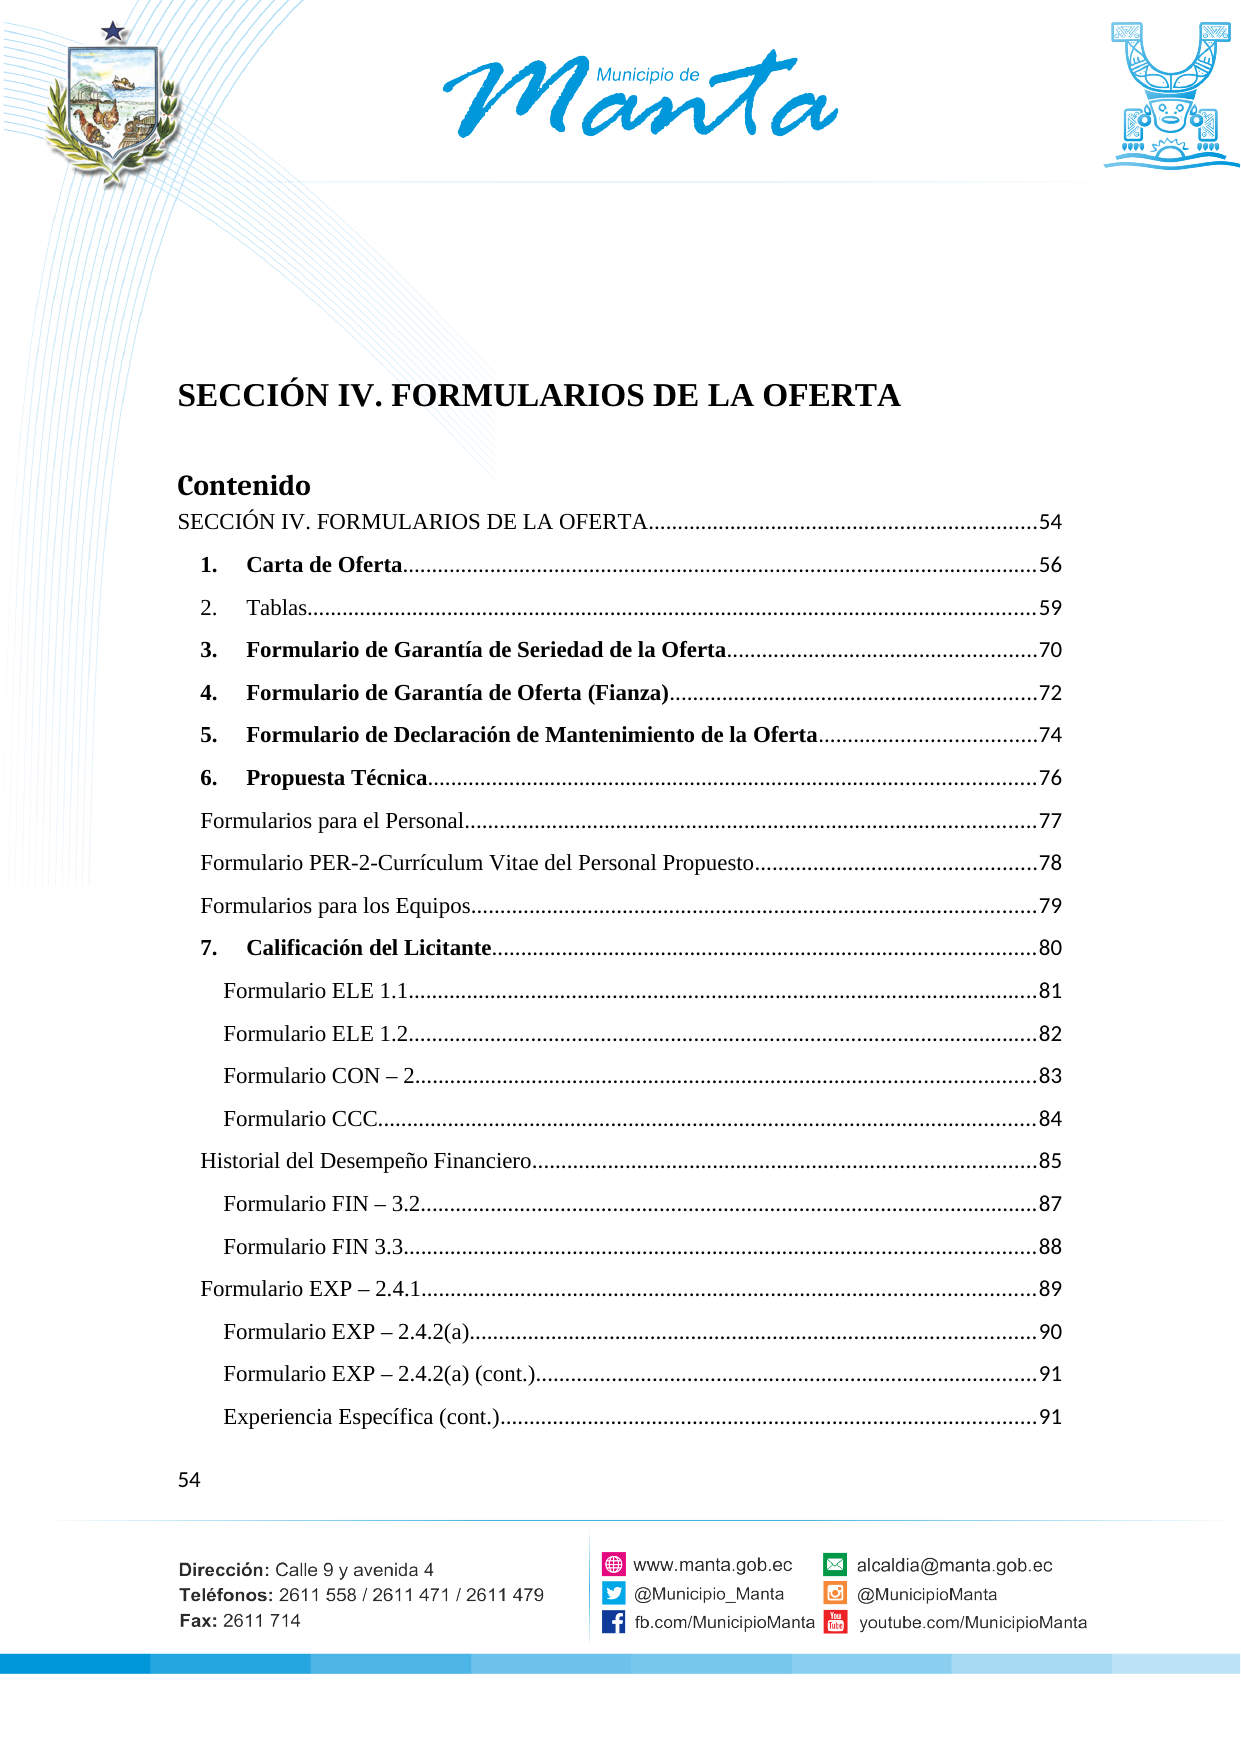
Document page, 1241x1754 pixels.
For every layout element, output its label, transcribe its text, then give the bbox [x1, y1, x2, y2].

subtitle SECCIÓN IV. FORMULARIOS DE LA OFERTA [177, 375, 1063, 413]
picture [3, 0, 1241, 886]
picture [0, 1519, 1241, 1674]
